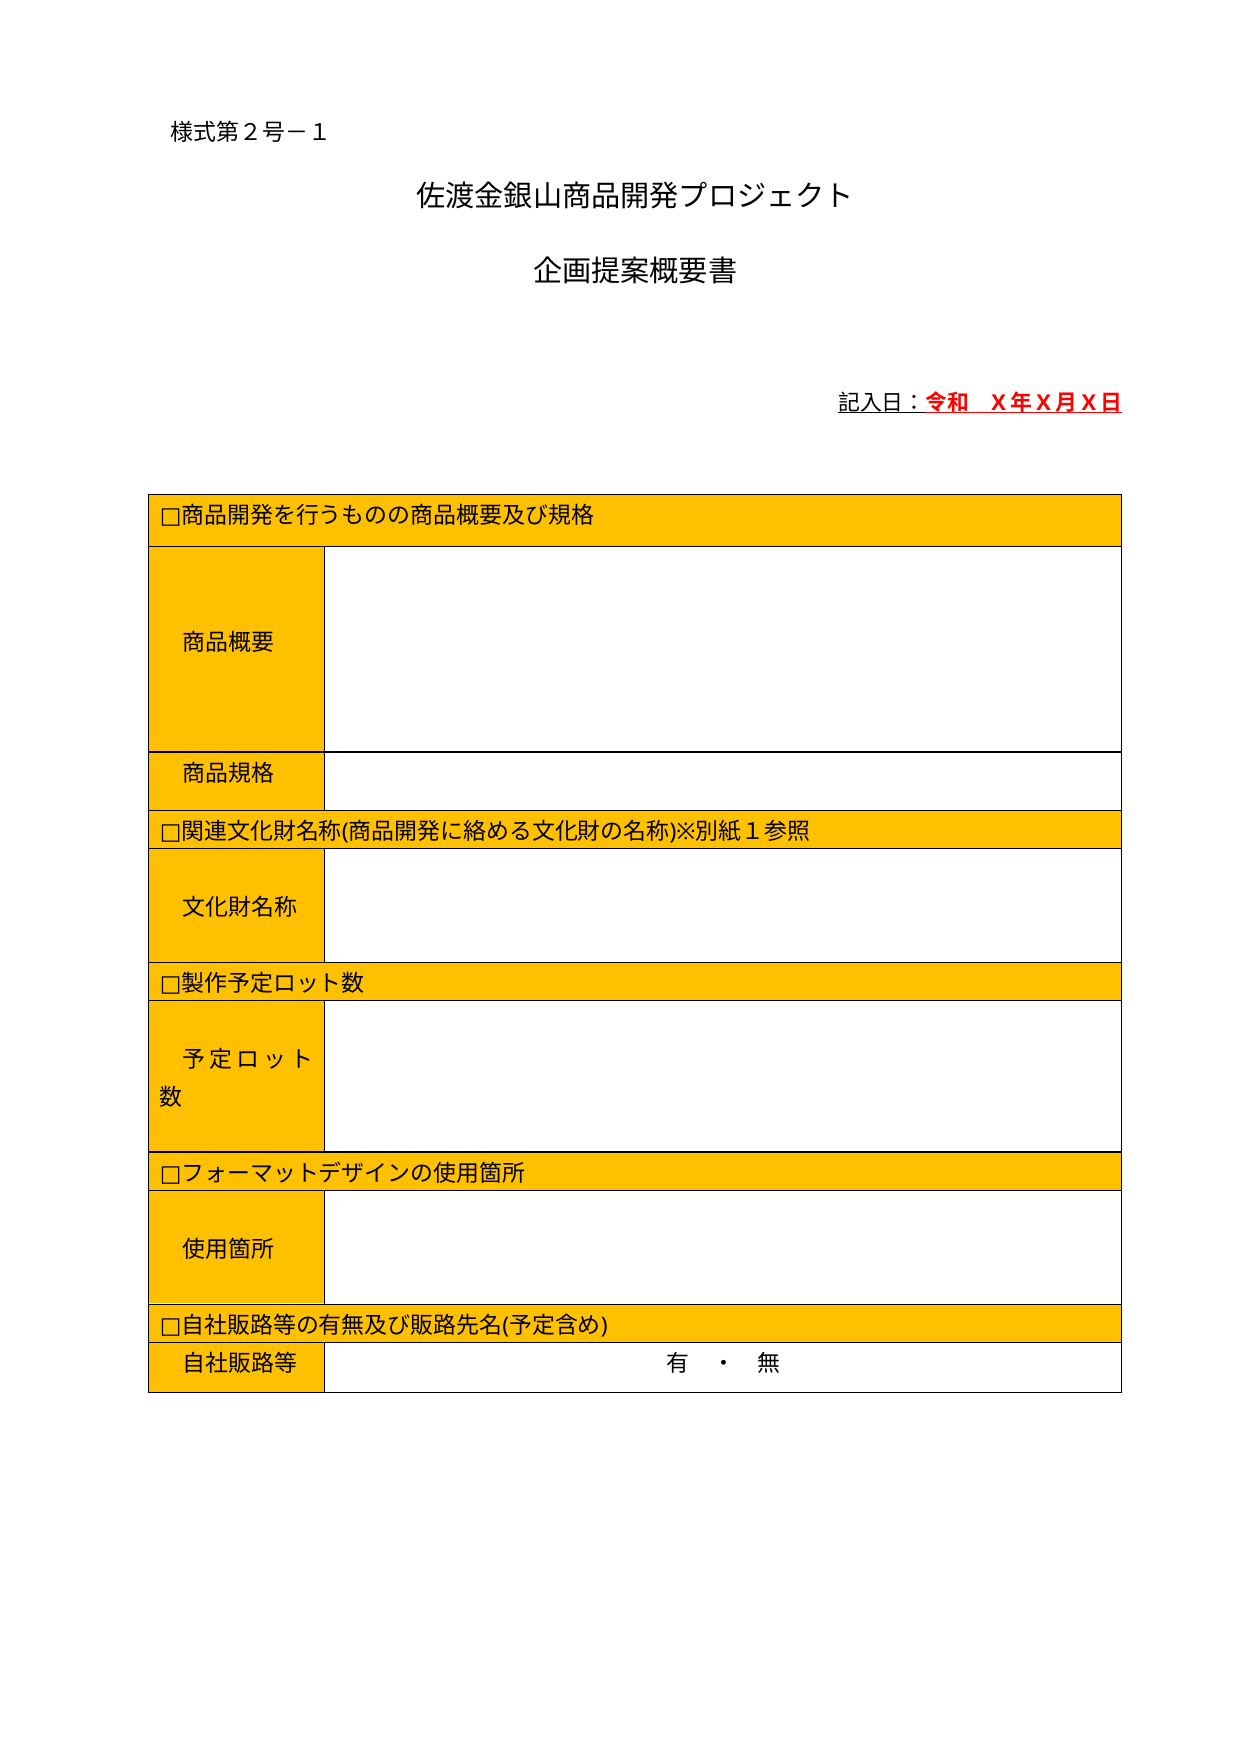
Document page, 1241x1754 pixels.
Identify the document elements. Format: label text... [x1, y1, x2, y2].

table_cell □関連文化財名称(商品開発に絡める文化財の名称)※別紙１参照 [149, 811, 1121, 848]
table_cell □自社販路等の有無及び販路先名(予定含め) [149, 1305, 1121, 1342]
text 佐渡金銀山商品開発プロジェクト [148, 157, 1122, 232]
table_cell 商品規格 [149, 753, 324, 810]
text 記入日：令和 X年X月X日 [148, 382, 1122, 419]
table_cell [325, 753, 1121, 810]
table_cell 使用箇所 [149, 1191, 324, 1303]
table_cell □製作予定ロット数 [149, 963, 1121, 1000]
text 企画提案概要書 [148, 232, 1122, 307]
table_cell [325, 547, 1121, 751]
table_cell 文化財名称 [149, 849, 324, 962]
table_cell [325, 1001, 1121, 1151]
table_cell 有 ・ 無 [325, 1343, 1121, 1392]
table_cell [325, 1191, 1121, 1303]
table_cell [325, 849, 1121, 962]
table_header □商品開発を行うものの商品概要及び規格 [149, 495, 1121, 546]
table_cell 予定ロット数 [149, 1001, 324, 1151]
text 様式第２号－１ [148, 112, 1122, 149]
table_cell 自社販路等 [149, 1343, 324, 1392]
table_cell 商品概要 [149, 547, 324, 751]
table_cell □フォーマットデザインの使用箇所 [149, 1153, 1121, 1190]
